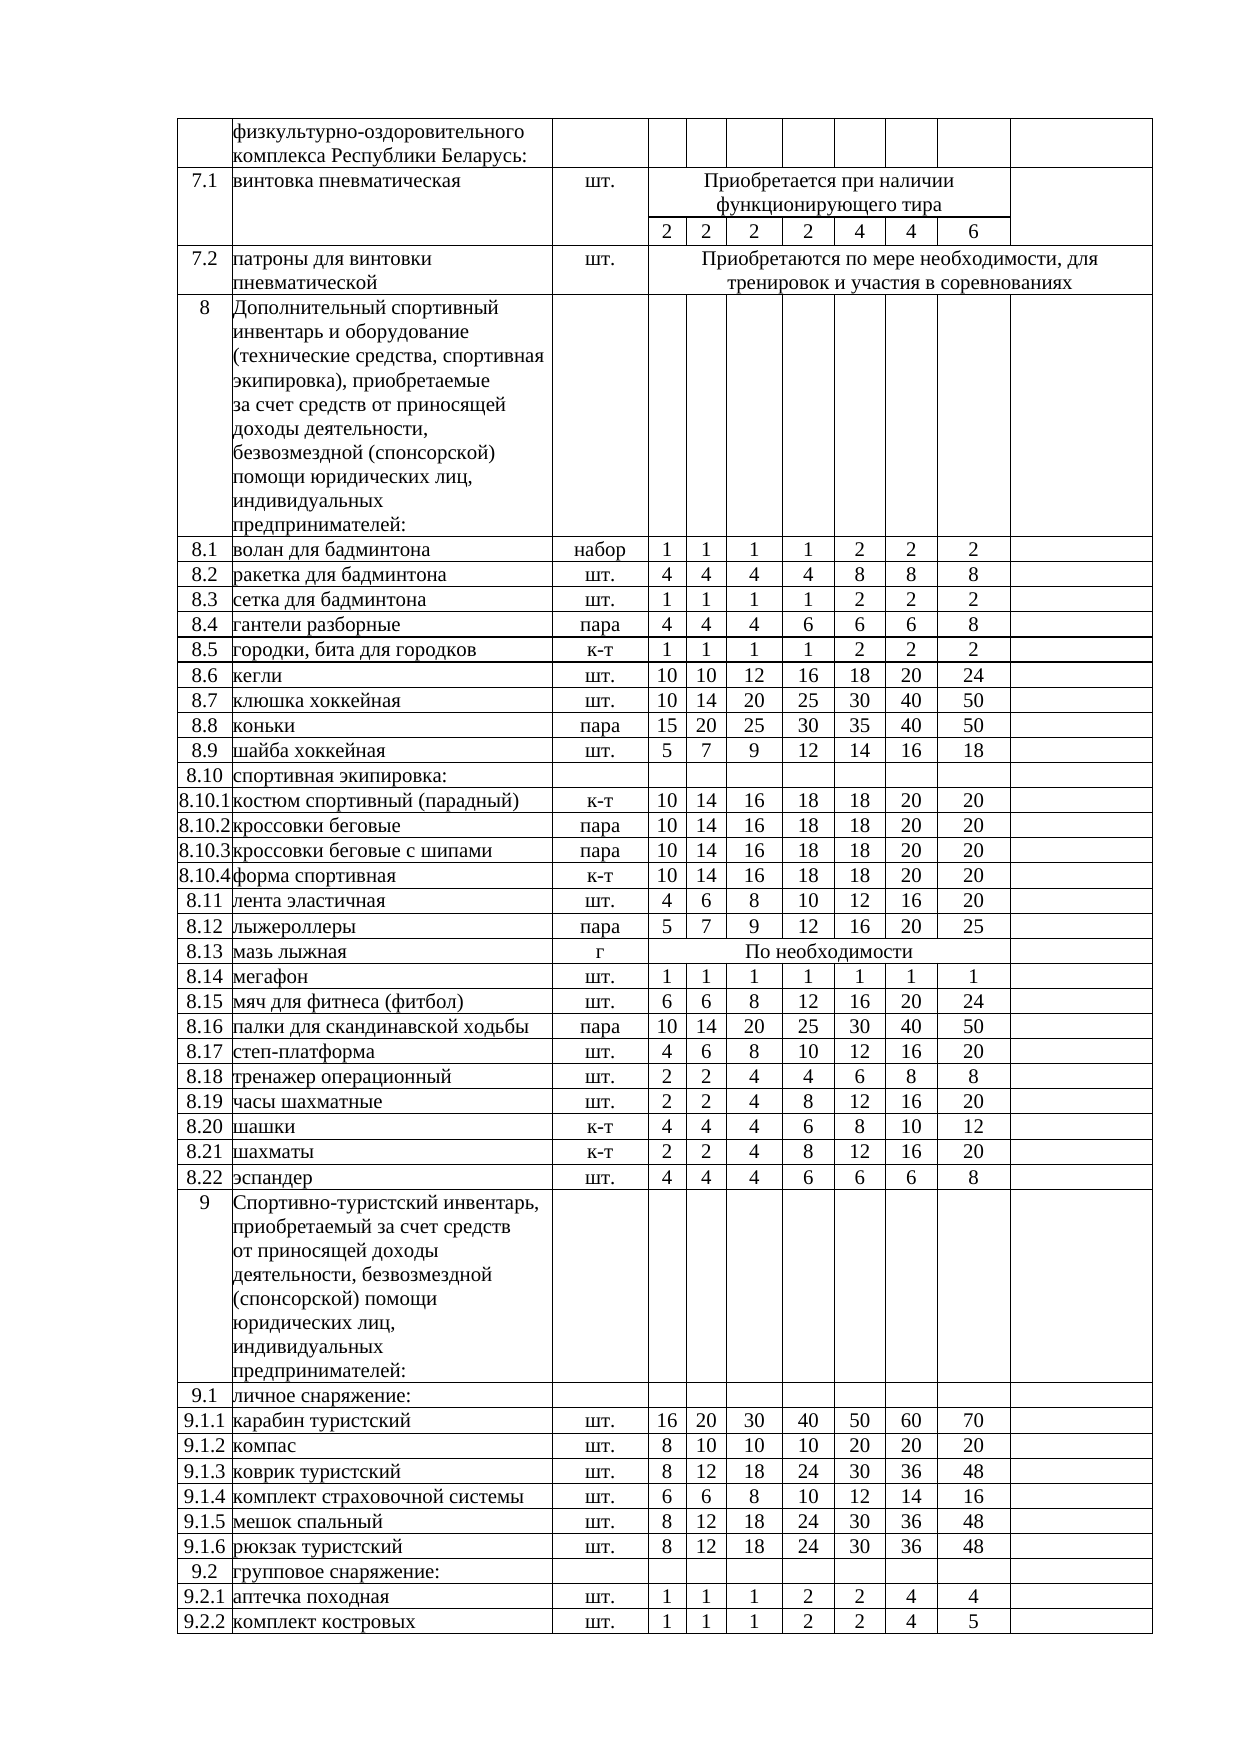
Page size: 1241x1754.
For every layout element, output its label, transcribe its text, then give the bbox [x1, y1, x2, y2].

table_cell 8 [783, 1140, 834, 1163]
table_cell шт. [553, 1609, 648, 1633]
table_cell 12 [835, 1039, 885, 1063]
table_cell 20 [886, 1434, 937, 1457]
table_cell шт. [553, 1534, 648, 1558]
table_cell 2 [886, 587, 937, 611]
table_cell 30 [835, 1014, 885, 1038]
table_cell 7 [687, 914, 726, 938]
table_cell степ-платформа [233, 1039, 552, 1063]
table_cell 4 [783, 1064, 834, 1088]
table_cell шт. [553, 989, 648, 1013]
table_cell 60 [886, 1408, 937, 1432]
table_cell 12 [687, 1534, 726, 1558]
table_cell 2 [835, 537, 885, 561]
table_cell 4 [727, 1089, 782, 1113]
table_cell 2 [783, 218, 834, 245]
table_cell [783, 119, 834, 167]
table_cell ракетка для бадминтона [233, 562, 552, 586]
table_cell [1011, 914, 1152, 938]
table_cell 50 [938, 1014, 1010, 1038]
table_cell [727, 763, 782, 787]
table_cell 15 [649, 713, 686, 737]
table_cell 8.4 [178, 612, 232, 636]
table_cell 10 [886, 1114, 937, 1138]
table_cell 16 [886, 1140, 937, 1163]
table_cell 4 [727, 1064, 782, 1088]
table_cell 9.1.5 [178, 1509, 232, 1533]
table_cell Приобретаются по мере необходимости, для тренировок и участия в соревнованиях [649, 246, 1152, 294]
table_cell 20 [886, 838, 937, 862]
table_cell 14 [687, 813, 726, 837]
table_cell 24 [938, 663, 1010, 687]
table_cell 12 [835, 1089, 885, 1113]
table_cell 10 [783, 1484, 834, 1508]
table_cell 1 [649, 537, 686, 561]
table_cell 20 [886, 914, 937, 938]
table_cell 6 [649, 1484, 686, 1508]
table_cell 16 [727, 788, 782, 812]
table_cell 8.21 [178, 1140, 232, 1163]
table_cell 10 [727, 1434, 782, 1457]
table_cell 14 [687, 1014, 726, 1038]
table_cell 10 [649, 838, 686, 862]
table_cell 30 [835, 1509, 885, 1533]
table_cell 20 [727, 688, 782, 712]
table_cell к-т [553, 788, 648, 812]
table_cell лыжероллеры [233, 914, 552, 938]
table_cell 20 [938, 863, 1010, 887]
table_cell 4 [649, 1114, 686, 1138]
table_cell 9.1.4 [178, 1484, 232, 1508]
table_cell [1011, 1383, 1152, 1407]
table_cell 20 [938, 1039, 1010, 1063]
table_cell 8 [727, 989, 782, 1013]
table_cell 9.1 [178, 1383, 232, 1407]
table_cell коврик туристский [233, 1459, 552, 1483]
table_cell [553, 763, 648, 787]
table_cell 4 [727, 562, 782, 586]
table_cell [1011, 1408, 1152, 1432]
table_cell [783, 295, 834, 536]
table_cell 8 [727, 1484, 782, 1508]
table_cell 5 [649, 914, 686, 938]
table_cell 10 [687, 663, 726, 687]
table_cell [1011, 1609, 1152, 1633]
table_cell 5 [938, 1609, 1010, 1633]
table_cell 1 [649, 1609, 686, 1633]
table_cell 2 [687, 1089, 726, 1113]
table_cell 2 [886, 537, 937, 561]
table_cell 8 [649, 1459, 686, 1483]
table_cell 6 [649, 989, 686, 1013]
table_cell шт. [553, 1064, 648, 1088]
table_cell пара [553, 838, 648, 862]
table_cell 20 [938, 813, 1010, 837]
table_cell рюкзак туристский [233, 1534, 552, 1558]
table_cell 10 [687, 1434, 726, 1457]
table_cell 4 [886, 1584, 937, 1608]
table_cell 16 [886, 889, 937, 912]
table_cell [1011, 612, 1152, 636]
table_cell мазь лыжная [233, 939, 552, 963]
table_cell 20 [938, 889, 1010, 912]
table_cell 36 [886, 1459, 937, 1483]
table_cell 4 [727, 1140, 782, 1163]
table_cell пара [553, 1014, 648, 1038]
table_cell 48 [938, 1534, 1010, 1558]
table_cell 8 [727, 1039, 782, 1063]
table_cell 6 [886, 1165, 937, 1189]
table_cell [727, 1190, 782, 1382]
table_cell По необходимости [649, 939, 1010, 963]
table_cell 18 [835, 788, 885, 812]
table_cell 8.7 [178, 688, 232, 712]
table_cell [687, 763, 726, 787]
table_cell 24 [783, 1534, 834, 1558]
table_cell 48 [938, 1509, 1010, 1533]
table_cell [886, 1383, 937, 1407]
table_cell 8 [835, 562, 885, 586]
table_cell 1 [687, 537, 726, 561]
table_cell 18 [727, 1459, 782, 1483]
table_cell к-т [553, 638, 648, 661]
table_cell клюшка хоккейная [233, 688, 552, 712]
table_cell шт. [553, 1584, 648, 1608]
table_cell 50 [835, 1408, 885, 1432]
table_cell 18 [783, 838, 834, 862]
table_cell 40 [783, 1408, 834, 1432]
table_cell 8 [886, 562, 937, 586]
table_cell 6 [687, 989, 726, 1013]
table_cell 7 [687, 738, 726, 762]
table_cell [1011, 1140, 1152, 1163]
table_cell 12 [783, 738, 834, 762]
table_cell 1 [687, 1609, 726, 1633]
table_cell 18 [835, 813, 885, 837]
table_cell шахматы [233, 1140, 552, 1163]
table_cell шт. [553, 1459, 648, 1483]
table_cell 4 [649, 1039, 686, 1063]
table_cell [1011, 889, 1152, 912]
table_cell 2 [938, 537, 1010, 561]
table_cell 70 [938, 1408, 1010, 1432]
table_cell [649, 763, 686, 787]
table_cell патроны для винтовки пневматической [233, 246, 552, 294]
table_cell 12 [835, 889, 885, 912]
table_cell 30 [835, 1534, 885, 1558]
table_cell 4 [727, 1165, 782, 1189]
table_cell [1011, 838, 1152, 862]
table_cell [938, 1559, 1010, 1583]
table_cell 8 [938, 612, 1010, 636]
table_cell часы шахматные [233, 1089, 552, 1113]
table_cell 12 [835, 1484, 885, 1508]
table_cell 1 [727, 1609, 782, 1633]
table_cell 8.1 [178, 537, 232, 561]
table_cell [553, 1559, 648, 1583]
table_cell лента эластичная [233, 889, 552, 912]
table_cell [1011, 1014, 1152, 1038]
table_cell пара [553, 813, 648, 837]
table_cell 20 [886, 788, 937, 812]
table_cell [886, 1559, 937, 1583]
table_cell [1011, 863, 1152, 887]
table_cell 8.10.1 [178, 788, 232, 812]
table_cell [1011, 688, 1152, 712]
table_cell 4 [938, 1584, 1010, 1608]
table_cell 8 [835, 1114, 885, 1138]
table_cell 8.8 [178, 713, 232, 737]
table_cell [835, 763, 885, 787]
table_cell 1 [687, 1584, 726, 1608]
table_cell эспандер [233, 1165, 552, 1189]
table_cell 6 [687, 889, 726, 912]
table_cell гантели разборные [233, 612, 552, 636]
table_cell 16 [938, 1484, 1010, 1508]
table_cell 20 [835, 1434, 885, 1457]
table_cell 20 [687, 1408, 726, 1432]
table_cell 2 [649, 1064, 686, 1088]
table_cell 8 [178, 295, 232, 536]
table_cell 14 [886, 1484, 937, 1508]
table_cell 8.20 [178, 1114, 232, 1138]
table_cell 4 [687, 562, 726, 586]
table_cell [1011, 1534, 1152, 1558]
table_cell 8.11 [178, 889, 232, 912]
table_cell 10 [649, 813, 686, 837]
table_cell 20 [886, 863, 937, 887]
table_cell 12 [727, 663, 782, 687]
table_cell [1011, 1089, 1152, 1113]
table_cell 9.2 [178, 1559, 232, 1583]
table_cell [553, 1383, 648, 1407]
table_cell 20 [938, 838, 1010, 862]
table_cell [649, 119, 686, 167]
table_cell шт. [553, 889, 648, 912]
table_cell компас [233, 1434, 552, 1457]
table_cell 1 [938, 964, 1010, 988]
table_cell 1 [649, 1584, 686, 1608]
table_cell 9.1.6 [178, 1534, 232, 1558]
table_cell 6 [783, 1165, 834, 1189]
table_cell 8.22 [178, 1165, 232, 1189]
table_cell [649, 1190, 686, 1382]
table_cell 25 [727, 713, 782, 737]
table_cell [1011, 663, 1152, 687]
table_cell 8.17 [178, 1039, 232, 1063]
table_cell аптечка походная [233, 1584, 552, 1608]
table_cell 40 [886, 713, 937, 737]
table_cell 36 [886, 1534, 937, 1558]
table_cell [1011, 638, 1152, 661]
table_cell 6 [783, 1114, 834, 1138]
table_cell [938, 763, 1010, 787]
table_cell 8.18 [178, 1064, 232, 1088]
table_cell 2 [938, 587, 1010, 611]
table_cell 30 [835, 688, 885, 712]
table_cell [1011, 738, 1152, 762]
table_cell волан для бадминтона [233, 537, 552, 561]
table_cell 4 [835, 218, 885, 245]
table_cell 1 [886, 964, 937, 988]
table_cell [1011, 763, 1152, 787]
table_cell 20 [886, 663, 937, 687]
table_cell шт. [553, 1408, 648, 1432]
table_cell 10 [783, 1039, 834, 1063]
table_cell [1011, 562, 1152, 586]
table_cell 1 [687, 587, 726, 611]
table_cell шт. [553, 1039, 648, 1063]
table_cell [1011, 1114, 1152, 1138]
table_cell кегли [233, 663, 552, 687]
table_cell [687, 119, 726, 167]
table_cell 2 [727, 218, 782, 245]
table_cell шашки [233, 1114, 552, 1138]
table_cell [649, 1383, 686, 1407]
table_cell 12 [938, 1114, 1010, 1138]
table_cell [649, 1559, 686, 1583]
table_cell [886, 1190, 937, 1382]
table_cell 7 [178, 119, 232, 167]
table_cell шт. [553, 1484, 648, 1508]
table_cell 10 [649, 688, 686, 712]
table_cell 16 [835, 914, 885, 938]
table_cell 10 [649, 863, 686, 887]
table_cell карабин туристский [233, 1408, 552, 1432]
table_cell 10 [783, 1434, 834, 1457]
table_cell 2 [835, 587, 885, 611]
table_cell 16 [835, 989, 885, 1013]
table_cell личное снаряжение: [233, 1383, 552, 1407]
table_cell 40 [886, 1014, 937, 1038]
table_cell 2 [649, 1089, 686, 1113]
table_cell 1 [727, 964, 782, 988]
table_cell 1 [649, 587, 686, 611]
table_cell [1011, 813, 1152, 837]
table_cell 9.1.1 [178, 1408, 232, 1432]
table_cell тренажер операционный [233, 1064, 552, 1088]
table_cell шт. [553, 688, 648, 712]
table_cell 12 [687, 1459, 726, 1483]
table_cell 6 [835, 1165, 885, 1189]
table_cell к-т [553, 1114, 648, 1138]
table_cell мешок спальный [233, 1509, 552, 1533]
table_cell шт. [553, 1165, 648, 1189]
table_cell 16 [886, 1039, 937, 1063]
table_cell 8 [886, 1064, 937, 1088]
table_cell [938, 119, 1010, 167]
table_cell 8.12 [178, 914, 232, 938]
table_cell пара [553, 914, 648, 938]
table_cell [1011, 1559, 1152, 1583]
table_cell коньки [233, 713, 552, 737]
table_cell [938, 1383, 1010, 1407]
table_cell [1011, 1039, 1152, 1063]
table_cell [783, 1383, 834, 1407]
table_cell 30 [835, 1459, 885, 1483]
table_cell 4 [886, 1609, 937, 1633]
table_cell 8.15 [178, 989, 232, 1013]
table_cell [1011, 1190, 1152, 1382]
table_cell 2 [938, 638, 1010, 661]
table_cell 4 [727, 1114, 782, 1138]
table_cell [1011, 587, 1152, 611]
table_cell г [553, 939, 648, 963]
table_cell 12 [687, 1509, 726, 1533]
table_cell 9 [727, 914, 782, 938]
table_cell 10 [649, 1014, 686, 1038]
table_cell [1011, 1584, 1152, 1608]
table_cell [553, 119, 648, 167]
table_cell 8.13 [178, 939, 232, 963]
table_cell [783, 1190, 834, 1382]
table_cell 9 [178, 1190, 232, 1382]
table_cell форма спортивная [233, 863, 552, 887]
table_cell 18 [835, 663, 885, 687]
table_cell [687, 1383, 726, 1407]
table_cell [1011, 1459, 1152, 1483]
table_cell 6 [835, 1064, 885, 1088]
table_cell [938, 1190, 1010, 1382]
table_cell 20 [938, 1434, 1010, 1457]
table_cell 9.2.1 [178, 1584, 232, 1608]
table_cell [1011, 168, 1152, 245]
table_cell 8.10 [178, 763, 232, 787]
table_cell [1011, 964, 1152, 988]
table_cell 4 [649, 562, 686, 586]
table_cell шт. [553, 168, 648, 245]
table_cell 8 [938, 1064, 1010, 1088]
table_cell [233, 119, 552, 167]
table_cell мегафон [233, 964, 552, 988]
table_cell 18 [783, 788, 834, 812]
table_cell сетка для бадминтона [233, 587, 552, 611]
table_cell 6 [687, 1484, 726, 1508]
table_cell 8.3 [178, 587, 232, 611]
table_cell 20 [886, 989, 937, 1013]
table_cell 6 [783, 612, 834, 636]
table_cell [727, 119, 782, 167]
table_cell 18 [938, 738, 1010, 762]
table_cell [1011, 788, 1152, 812]
table_cell 24 [783, 1509, 834, 1533]
table_cell 8 [649, 1509, 686, 1533]
table_cell [1011, 1484, 1152, 1508]
table_cell 1 [687, 638, 726, 661]
table_cell 2 [783, 1609, 834, 1633]
table_cell [835, 295, 885, 536]
table_cell 8 [938, 562, 1010, 586]
table_cell городки, бита для городков [233, 638, 552, 661]
table_cell 2 [649, 1140, 686, 1163]
table_cell кроссовки беговые [233, 813, 552, 837]
table_cell 6 [938, 218, 1010, 245]
table_cell кроссовки беговые с шипами [233, 838, 552, 862]
table_cell 2 [687, 1064, 726, 1088]
table_cell [938, 295, 1010, 536]
table_cell [835, 1559, 885, 1583]
table_cell шт. [553, 663, 648, 687]
table_cell 12 [783, 989, 834, 1013]
table_cell 50 [938, 713, 1010, 737]
table_cell 16 [886, 1089, 937, 1113]
table_cell 1 [727, 1584, 782, 1608]
table_cell к-т [553, 1140, 648, 1163]
table_cell 8 [938, 1165, 1010, 1189]
table_cell шт. [553, 587, 648, 611]
table_cell 7.1 [178, 168, 232, 245]
table_cell 8.9 [178, 738, 232, 762]
table_cell 16 [727, 813, 782, 837]
table_cell 8 [649, 1434, 686, 1457]
table_cell 8.10.2 [178, 813, 232, 837]
table_cell 1 [727, 638, 782, 661]
table_cell 20 [938, 1089, 1010, 1113]
table_cell 30 [727, 1408, 782, 1432]
table_cell [1011, 1064, 1152, 1088]
table_cell [886, 119, 937, 167]
table_cell 16 [886, 738, 937, 762]
table_cell 1 [783, 587, 834, 611]
table_cell 4 [687, 1114, 726, 1138]
table_cell [1011, 1434, 1152, 1457]
table_cell 14 [687, 863, 726, 887]
table_cell 1 [783, 638, 834, 661]
table_cell [649, 295, 686, 536]
table_cell 24 [783, 1459, 834, 1483]
table_cell [1011, 989, 1152, 1013]
table_cell 24 [938, 989, 1010, 1013]
table_cell [727, 1383, 782, 1407]
table_cell 4 [687, 612, 726, 636]
table_cell 8.14 [178, 964, 232, 988]
table_cell пара [553, 713, 648, 737]
table_cell к-т [553, 863, 648, 887]
table_cell 48 [938, 1459, 1010, 1483]
table_cell комплект страховочной системы [233, 1484, 552, 1508]
table_cell 2 [783, 1584, 834, 1608]
table_cell 6 [886, 612, 937, 636]
table_cell шт. [553, 1434, 648, 1457]
table_cell винтовка пневматическая [233, 168, 552, 245]
table_cell 8.5 [178, 638, 232, 661]
table_cell [783, 763, 834, 787]
table_cell пара [553, 612, 648, 636]
table_cell 16 [649, 1408, 686, 1432]
table_cell [727, 295, 782, 536]
table_cell 9.2.2 [178, 1609, 232, 1633]
table_cell 2 [835, 638, 885, 661]
table_cell [553, 1190, 648, 1382]
table_cell 2 [835, 1584, 885, 1608]
table_cell [553, 295, 648, 536]
table_cell 4 [649, 889, 686, 912]
table_cell 16 [727, 863, 782, 887]
table_cell 14 [687, 788, 726, 812]
table_cell 20 [687, 713, 726, 737]
table_cell 9.1.2 [178, 1434, 232, 1457]
table_cell 1 [727, 537, 782, 561]
table_cell 8 [727, 889, 782, 912]
table_cell [1011, 119, 1152, 167]
table_cell 1 [783, 537, 834, 561]
table_cell 20 [727, 1014, 782, 1038]
table_cell 6 [687, 1039, 726, 1063]
table_cell 2 [886, 638, 937, 661]
table_cell 1 [835, 964, 885, 988]
table_cell групповое снаряжение: [233, 1559, 552, 1583]
table_cell [1011, 537, 1152, 561]
table_cell 20 [938, 1140, 1010, 1163]
table_cell [886, 763, 937, 787]
table_cell 10 [783, 889, 834, 912]
table_cell шт. [553, 246, 648, 294]
table_cell 2 [687, 1140, 726, 1163]
table_cell 8.16 [178, 1014, 232, 1038]
table_cell 14 [687, 838, 726, 862]
table_cell 16 [783, 663, 834, 687]
table_cell 9.1.3 [178, 1459, 232, 1483]
table_cell 4 [727, 612, 782, 636]
table_cell [1011, 295, 1152, 536]
table_cell 18 [727, 1534, 782, 1558]
table_cell шайба хоккейная [233, 738, 552, 762]
table_cell 1 [727, 587, 782, 611]
table_cell 36 [886, 1509, 937, 1533]
table_cell 8.10.3 [178, 838, 232, 862]
table_cell 8 [649, 1534, 686, 1558]
table_cell 12 [835, 1140, 885, 1163]
table_cell шт. [553, 964, 648, 988]
table_cell палки для скандинавской ходьбы [233, 1014, 552, 1038]
table_cell мяч для фитнеса (фитбол) [233, 989, 552, 1013]
table_cell 8.10.4 [178, 863, 232, 887]
table_cell [1011, 1509, 1152, 1533]
table_cell 8.6 [178, 663, 232, 687]
table_cell 4 [687, 1165, 726, 1189]
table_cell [233, 1609, 552, 1633]
table_cell 6 [835, 612, 885, 636]
table_cell 8 [783, 1089, 834, 1113]
table_cell 2 [687, 218, 726, 245]
table_cell 9 [727, 738, 782, 762]
table_cell спортивная экипировка: [233, 763, 552, 787]
table_cell 2 [649, 218, 686, 245]
table_cell шт. [553, 562, 648, 586]
table_cell [727, 1559, 782, 1583]
table_cell 50 [938, 688, 1010, 712]
table_cell 4 [649, 1165, 686, 1189]
table_cell 4 [649, 612, 686, 636]
table_cell 40 [886, 688, 937, 712]
table_cell [687, 295, 726, 536]
table_cell Дополнительный спортивный инвентарь и оборудование (технические средства, спортивная экипировка), приобретаемые за счет средств от приносящей доходы деятельности, безвозмездной (спонсорской) помощи юридических лиц, индивидуальных предпринимателей: [233, 295, 552, 536]
table_cell 1 [649, 638, 686, 661]
table_cell 14 [835, 738, 885, 762]
table_cell 2 [835, 1609, 885, 1633]
table_cell 5 [649, 738, 686, 762]
table_cell [687, 1190, 726, 1382]
table_cell 20 [938, 788, 1010, 812]
table_cell [886, 295, 937, 536]
table_cell 18 [835, 838, 885, 862]
table_cell [1011, 1165, 1152, 1189]
table_cell 8.2 [178, 562, 232, 586]
table_cell 25 [783, 688, 834, 712]
table_cell шт. [553, 1509, 648, 1533]
table_cell 4 [886, 218, 937, 245]
table_cell 14 [687, 688, 726, 712]
table_cell 12 [783, 914, 834, 938]
table_cell шт. [553, 738, 648, 762]
table_cell 4 [783, 562, 834, 586]
table_cell 8.19 [178, 1089, 232, 1113]
table_cell 25 [783, 1014, 834, 1038]
table_cell 18 [783, 813, 834, 837]
table_cell набор [553, 537, 648, 561]
table_cell 35 [835, 713, 885, 737]
table_cell [687, 1559, 726, 1583]
table_cell [783, 1559, 834, 1583]
table_cell [835, 1383, 885, 1407]
table_cell [1011, 939, 1152, 963]
table_cell 1 [783, 964, 834, 988]
table_cell [835, 119, 885, 167]
table_cell 20 [886, 813, 937, 837]
table_cell 7.2 [178, 246, 232, 294]
table_cell [835, 1190, 885, 1382]
table_cell Приобретается при наличии функционирующего тира [649, 168, 1010, 216]
table_cell Спортивно-туристский инвентарь, приобретаемый за счет средств от приносящей доходы деятельности, безвозмездной (спонсорской) помощи юридических лиц, индивидуальных предпринимателей: [233, 1190, 552, 1382]
table_cell 1 [687, 964, 726, 988]
table_cell 25 [938, 914, 1010, 938]
table_cell 30 [783, 713, 834, 737]
table_cell костюм спортивный (парадный) [233, 788, 552, 812]
table_cell 18 [835, 863, 885, 887]
table_cell [1011, 713, 1152, 737]
table_cell шт. [553, 1089, 648, 1113]
table_cell 10 [649, 788, 686, 812]
table_cell 16 [727, 838, 782, 862]
table_cell 1 [649, 964, 686, 988]
table_cell 18 [783, 863, 834, 887]
table_cell 18 [727, 1509, 782, 1533]
table_cell 10 [649, 663, 686, 687]
